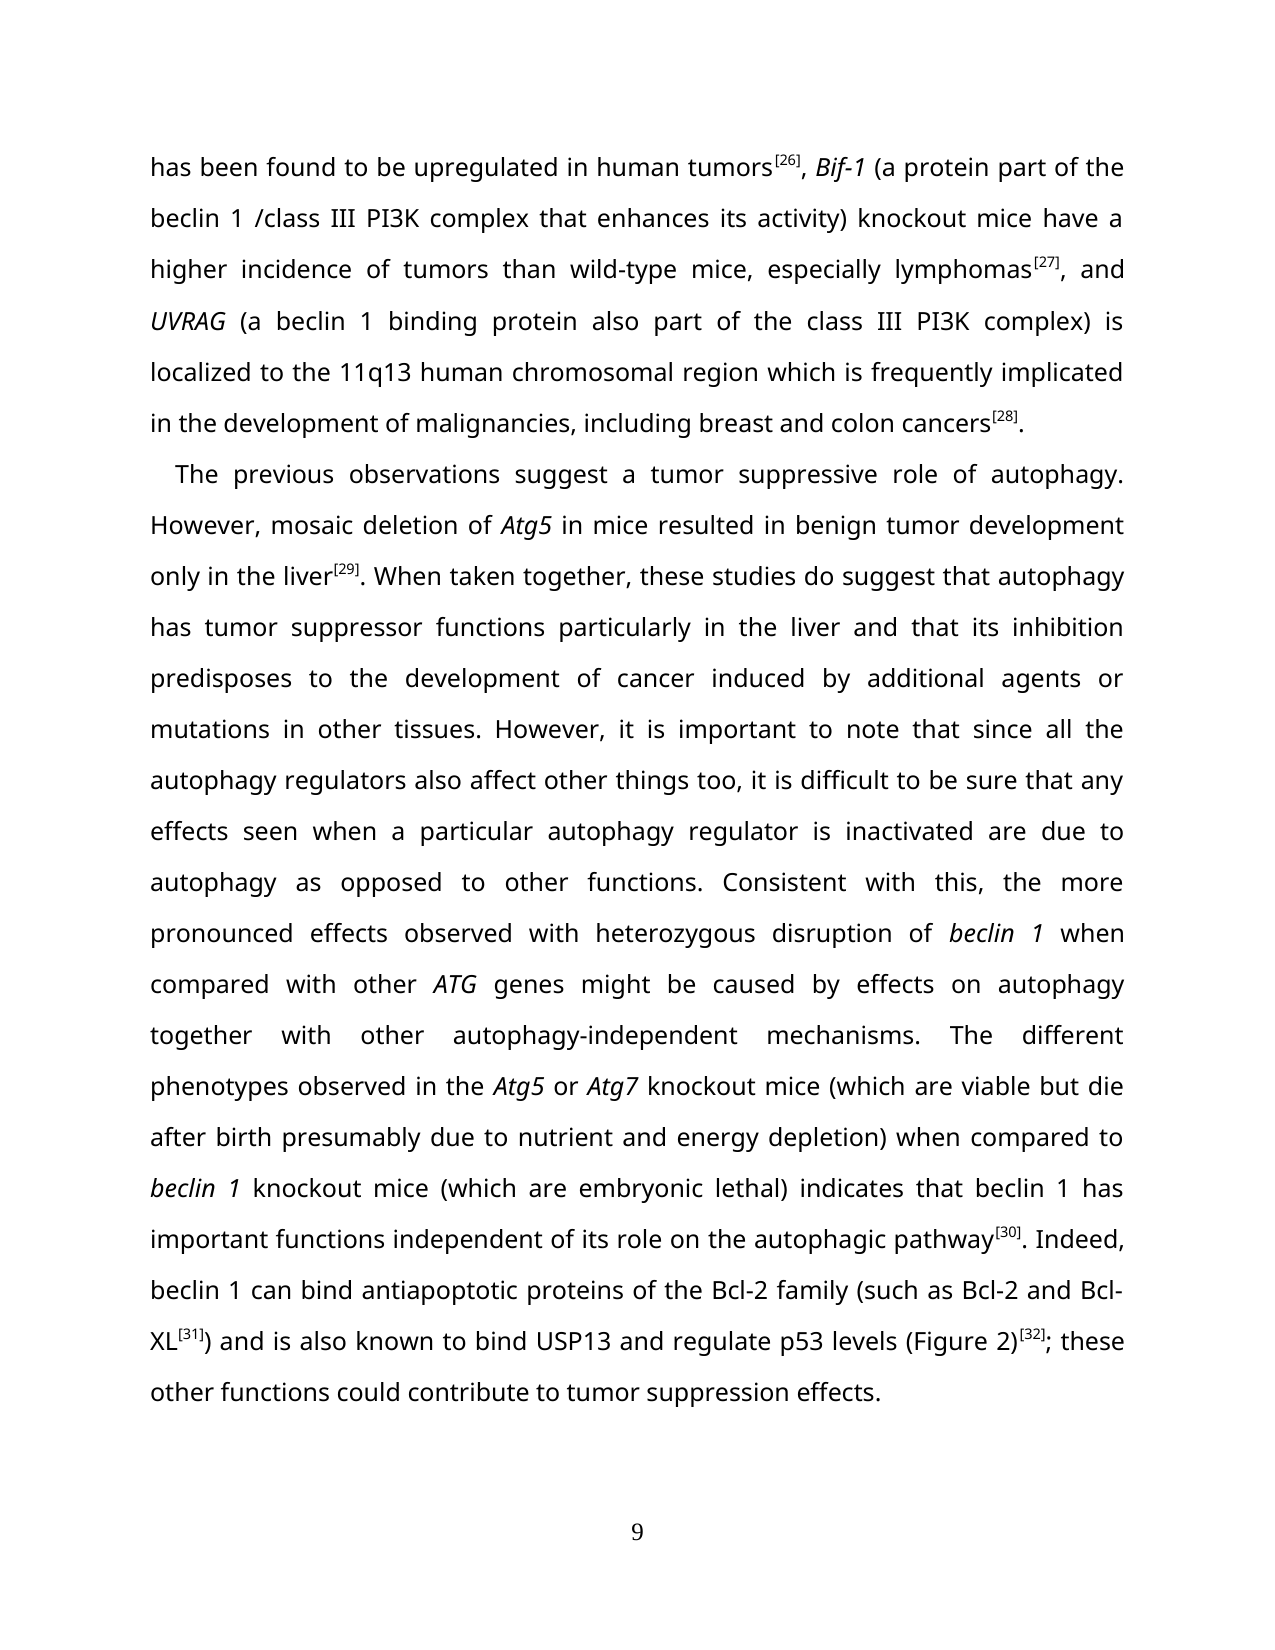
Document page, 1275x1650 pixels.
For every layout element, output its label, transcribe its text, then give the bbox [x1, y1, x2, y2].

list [150, 150, 1125, 439]
list The previous observations suggest a tumor suppressive role of autophagy. However, mosaic deletion of Atg5 in mice resulted in benign tumor development only in the liver[29]. When taken together, these studies do suggest that autophagy has tumor suppressor functions particularly in the liver and that its inhibition predisposes to the development of cancer induced by additional agents or mutations in other tissues. However, it is important to note that since all the autophagy regulators also affect other things too, it is difficult to be sure that any effects seen when a particular autophagy regulator is inactivated are due to autophagy as opposed to other functions. Consistent with this, the more pronounced effects observed with heterozygous disruption of beclin 1 when compared with other ATG genes might be caused by effects on autophagy together with other autophagy-independent mechanisms. The different phenotypes observed in the Atg5 or Atg7 knockout mice (which are viable but die after birth presumably due to nutrient and energy depletion) when compared to beclin 1 knockout mice (which are embryonic lethal) indicates that beclin 1 has important functions independent of its role on the autophagic pathway[30]. Indeed, beclin 1 can bind antiapoptotic proteins of the Bcl-2 family (such as Bcl-2 and Bcl-XL[31]) and is also known to bind USP13 and regulate p53 levels (Figure 2)[32]; these other functions could contribute to tumor suppression effects. [150, 456, 1125, 1409]
